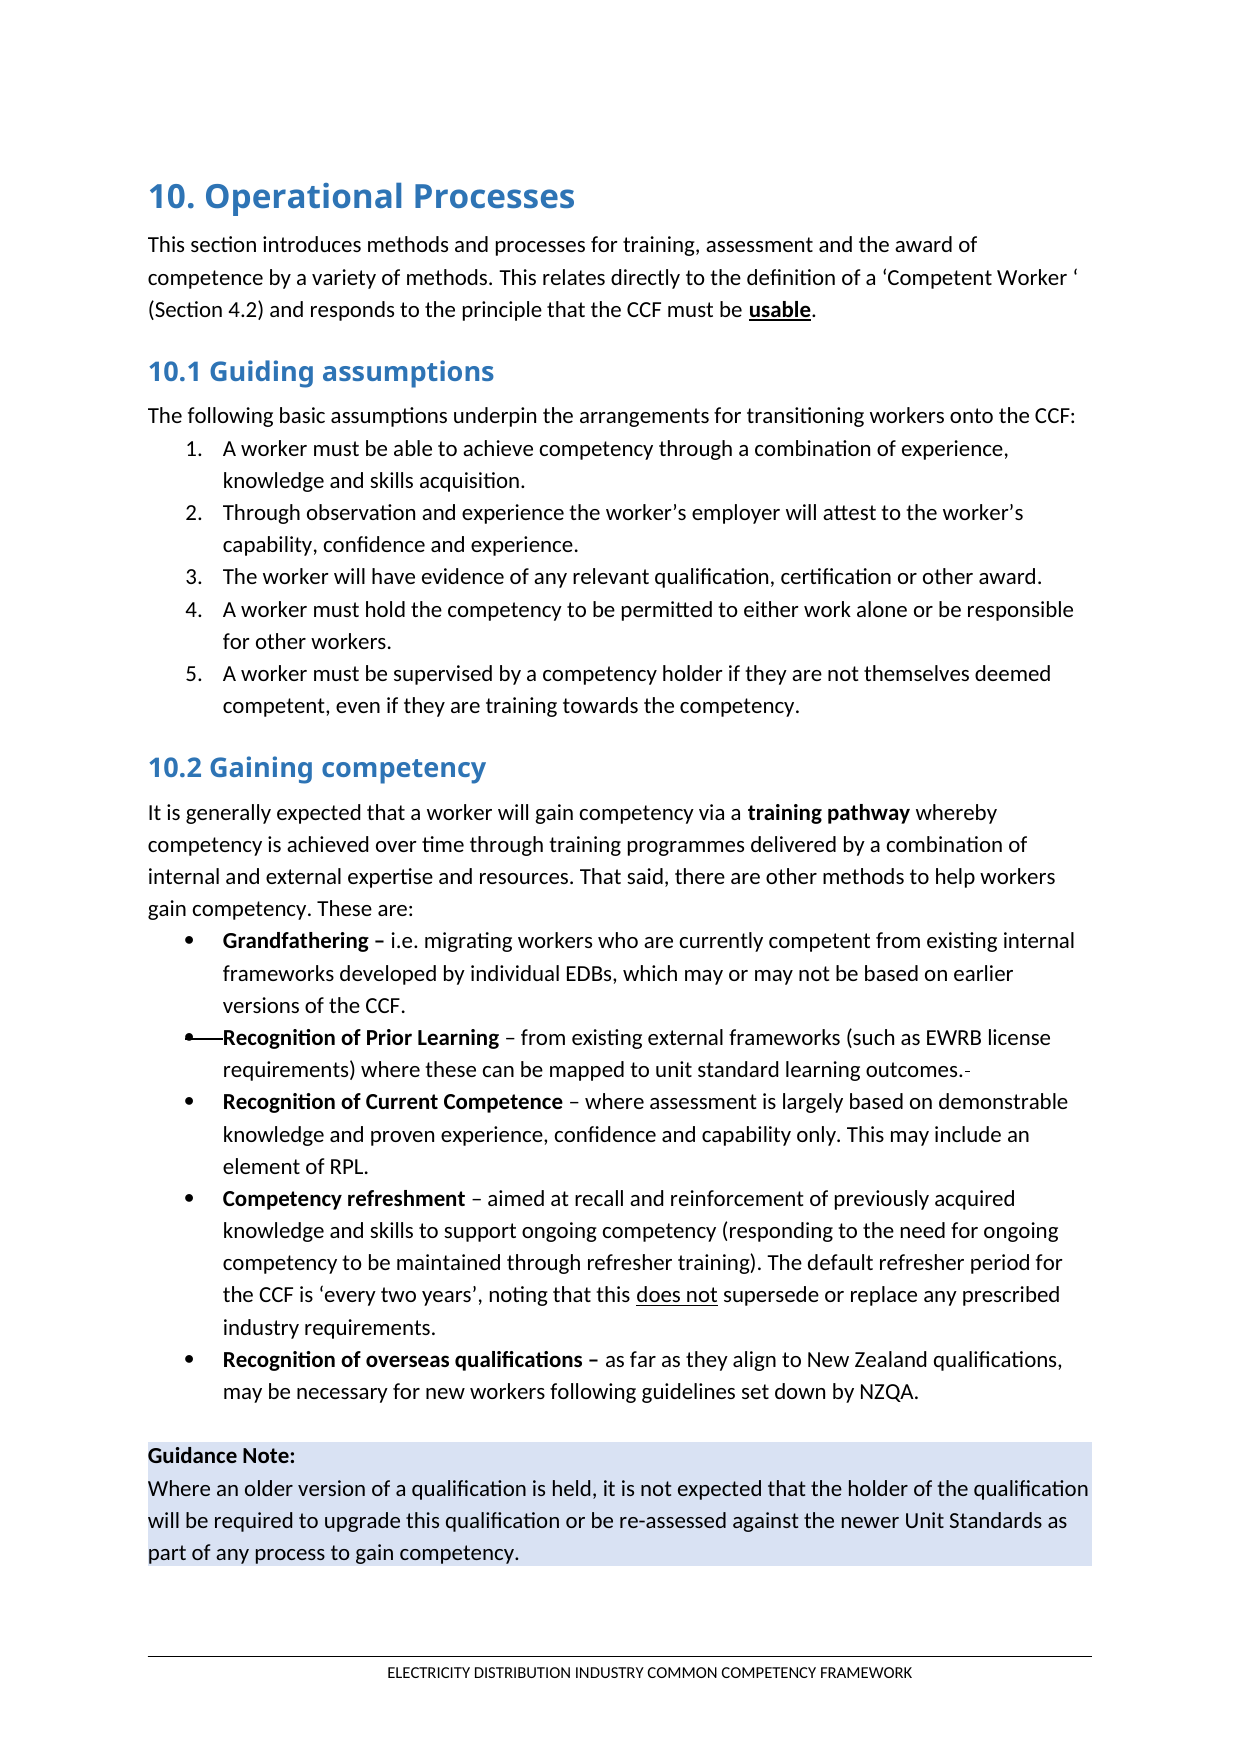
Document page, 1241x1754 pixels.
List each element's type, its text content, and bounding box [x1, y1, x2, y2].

list Recognition of Current Competence – where assessment is largely based on demonstrable knowledge and proven experience, confidence and capability only. This may include an element of RPL. [185, 1087, 1092, 1180]
text This section introduces methods and processes for training, assessment and the award of competence by a variety of methods. This relates directly to the definition of a ‘Competent Worker ‘ (Section 4.2) and responds to the principle that the CCF must be usable. [148, 231, 1092, 323]
list Recognition of overseas qualifications – as far as they align to New Zealand qualifications, may be necessary for new workers following guidelines set down by NZQA. [185, 1345, 1092, 1405]
list A worker must be able to achieve competency through a combination of experience, knowledge and skills acquisition. [185, 434, 1092, 494]
list Through observation and experience the worker’s employer will attest to the worker’s capability, confidence and experience. [185, 498, 1092, 558]
list Grandfathering – i.e. migrating workers who are currently competent from existing internal frameworks developed by individual EDBs, which may or may not be based on earlier versions of the CCF. [185, 927, 1092, 1019]
text Guidance Note: [148, 1442, 1092, 1469]
subtitle 10. Operational Processes [148, 173, 1092, 218]
text The following basic assumptions underpin the arrangements for transitioning workers onto the CCF: [148, 402, 1092, 429]
list Recognition of Prior Learning – from existing external frameworks (such as EWRB license requirements) where these can be mapped to unit standard learning outcomes. [185, 1023, 1092, 1083]
list A worker must be supervised by a competency holder if they are not themselves deemed competent, even if they are training towards the competency. [185, 659, 1092, 719]
subtitle 10.1 Guiding assumptions [148, 352, 1092, 389]
list A worker must hold the competency to be permitted to either work alone or be responsible for other workers. [185, 595, 1092, 655]
list The worker will have evidence of any relevant qualification, certification or other award. [185, 562, 1092, 591]
text It is generally expected that a worker will gain competency via a training pathway whereby competency is achieved over time through training programmes delivered by a combination of internal and external expertise and resources. That said, there are other methods to help workers gain competency. These are: [148, 798, 1092, 922]
text Where an older version of a qualification is held, it is not expected that the holder of the qualification will be required to upgrade this qualification or be re-assessed against the newer Unit Standards as part of any process to gain competency. [148, 1474, 1092, 1566]
list Competency refreshment – aimed at recall and reinforcement of previously acquired knowledge and skills to support ongoing competency (responding to the need for ongoing competency to be maintained through refresher training). The default refresher period for the CCF is ‘every two years’, noting that this does not supersede or replace any prescribed industry requirements. [185, 1184, 1092, 1341]
subtitle 10.2 Gaining competency [148, 748, 1092, 785]
